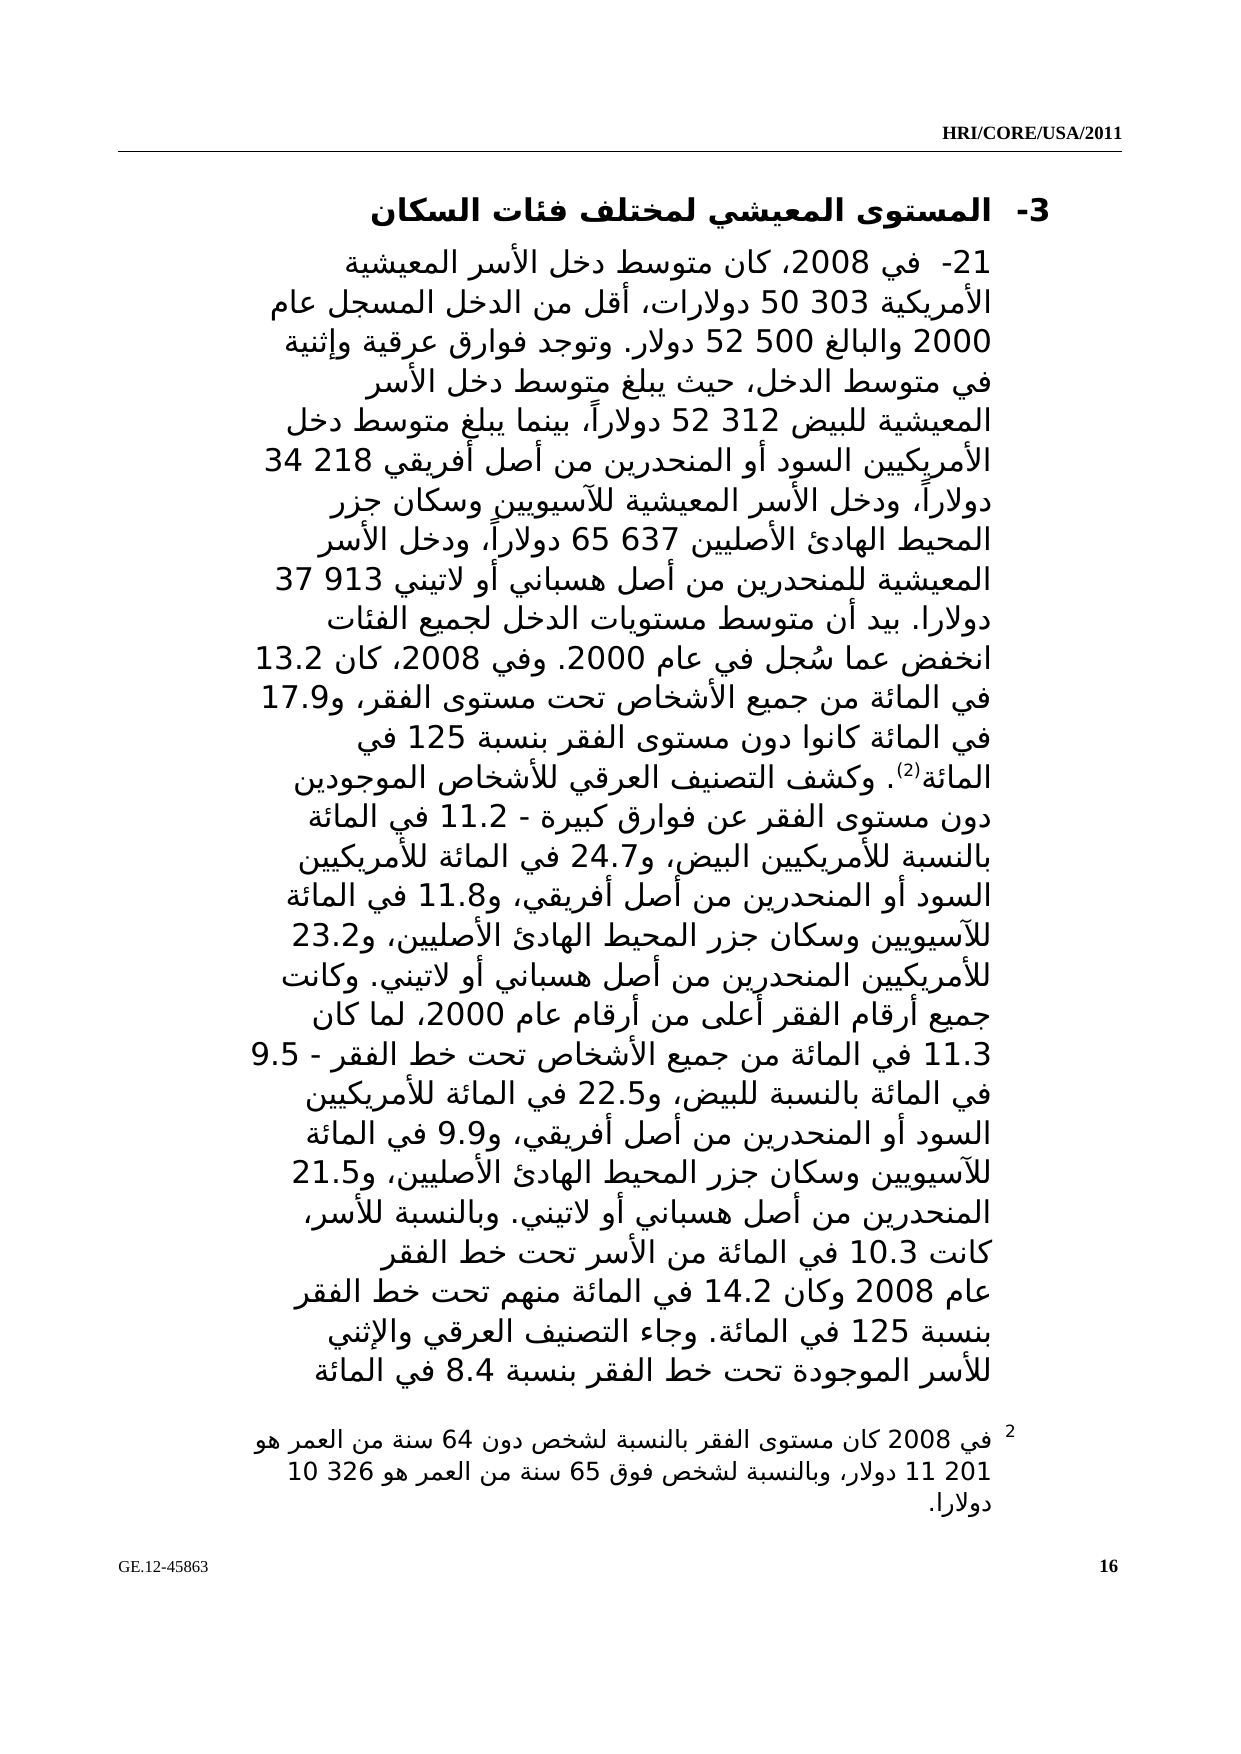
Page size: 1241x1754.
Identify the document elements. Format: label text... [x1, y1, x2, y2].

text 3- المستوى المعيشي لمختلف فئات السكان [248, 190, 1122, 229]
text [248, 242, 992, 1390]
